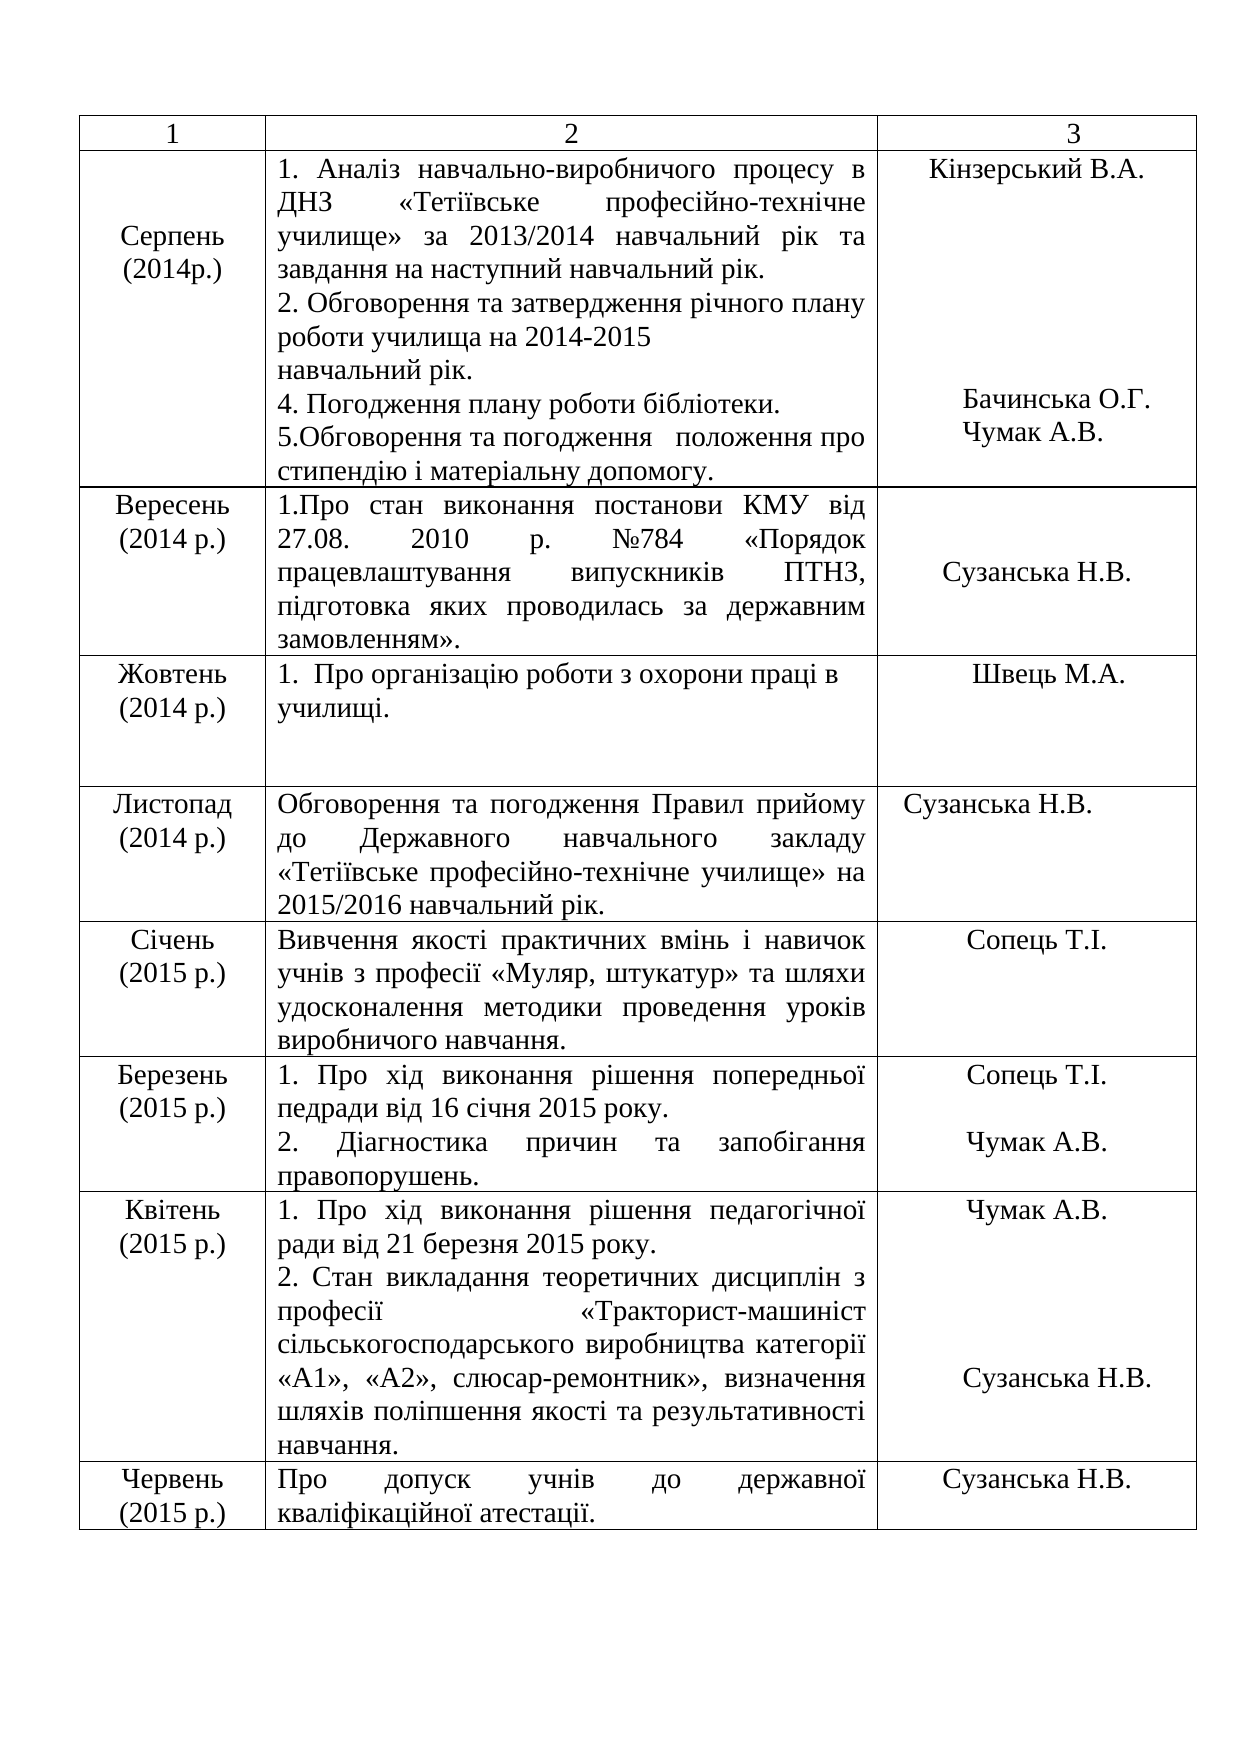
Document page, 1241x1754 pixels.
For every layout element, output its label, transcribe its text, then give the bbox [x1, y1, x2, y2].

table_cell Червень (2015 р.) [80, 1462, 265, 1529]
table_cell Листопад (2014 р.) [80, 787, 265, 921]
table_cell Сопець Т.І. Чумак А.В. [878, 1057, 1196, 1191]
table_cell Вивчення якості практичних вмінь і навичок учнів з професії «Муляр, штукатур» та шляхи удосконалення методики проведення уроків виробничого навчання. [266, 922, 877, 1056]
table_cell Квітень (2015 р.) [80, 1192, 265, 1461]
table_cell Сузанська Н.В. [878, 488, 1196, 655]
table_cell 1. Про організацію роботи з охорони праці в училищі. [266, 656, 877, 786]
table_cell Березень (2015 р.) [80, 1057, 265, 1191]
table_cell Швець М.А. [878, 656, 1196, 786]
table_cell Жовтень (2014 р.) [80, 656, 265, 786]
table_cell 1. Про хід виконання рішення педагогічної ради від 21 березня 2015 року. 2. Стан викладання теоретичних дисциплін з професії «Тракторист-машиніст сільськогосподарського виробництва категорії «А1», «А2», слюсар-ремонтник», визначення шляхів поліпшення якості та результативності навчання. [266, 1192, 877, 1461]
table_header 1 [80, 116, 265, 150]
table_cell Про допуск учнів до державної кваліфікаційної атестації. [266, 1462, 877, 1529]
table_cell Сузанська Н.В. [878, 787, 1196, 921]
table_cell 1. Про хід виконання рішення попередньої педради від 16 січня 2015 року. 2. Діагностика причин та запобігання правопорушень. [266, 1057, 877, 1191]
table_cell Чумак А.В. Сузанська Н.В. [878, 1192, 1196, 1461]
table_cell Сопець Т.І. [878, 922, 1196, 1056]
table_cell Сузанська Н.В. [878, 1462, 1196, 1529]
table_cell Кінзерський В.А. Бачинська О.Г. Чумак А.В. [878, 151, 1196, 486]
table_cell Серпень (2014р.) [80, 151, 265, 486]
table_header 3 [878, 116, 1196, 150]
table_cell Вересень (2014 р.) [80, 488, 265, 655]
table_header 2 [266, 116, 877, 150]
table_cell Січень (2015 р.) [80, 922, 265, 1056]
table_cell Обговорення та погодження Правил прийому до Державного навчального закладу «Тетіївське професійно-технічне училище» на 2015/2016 навчальний рік. [266, 787, 877, 921]
